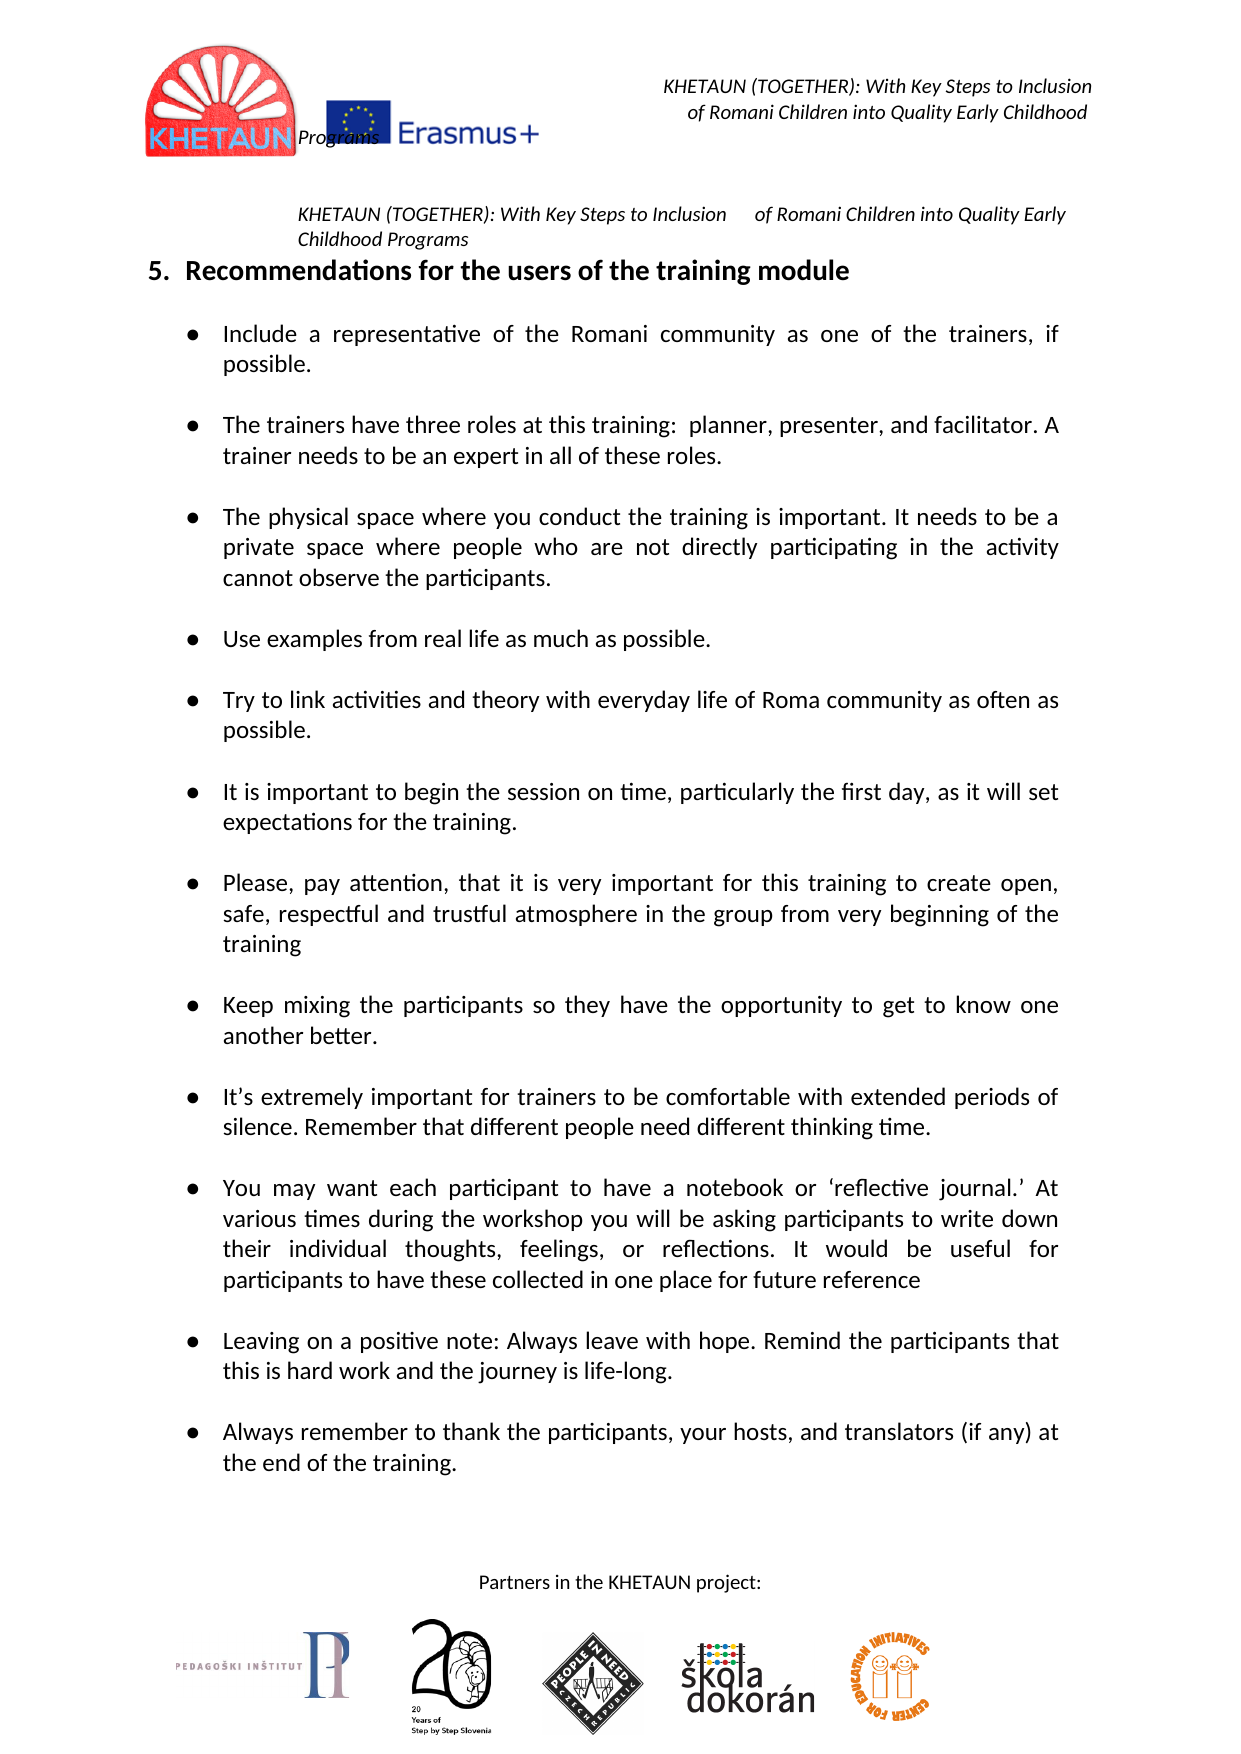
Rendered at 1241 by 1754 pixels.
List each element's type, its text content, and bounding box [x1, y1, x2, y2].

picture [111, 39, 551, 167]
picture [411, 1619, 492, 1735]
list Keep mixing the participants so they have the opportunity to get to know one another better. [185, 989, 1060, 1050]
picture [542, 1632, 644, 1735]
list It is important to begin the session on time, particularly the first day, as it will set expectations for the training. [185, 776, 1060, 837]
list Please, pay attention, that it is very important for this training to create open, safe, respectful and trustful atmosphere in the group from very beginning of the training [185, 867, 1060, 959]
list Always remember to thank the participants, your hosts, and translators (if any) at the end of the training. [185, 1417, 1060, 1478]
list You may want each participant to have a notebook or ‘reflective journal.’ At various times during the workshop you will be asking participants to write down their individual thoughts, feelings, or reflections. It would be useful for participants to have these collected in one place for future reference [185, 1172, 1060, 1294]
list Use examples from real life as much as possible. [185, 623, 1060, 653]
list The physical space where you conduct the training is important. It needs to be a private space where people who are not directly participating in the activity cannot observe the participants. [185, 501, 1060, 592]
list The trainers have three roles at this training: planner, presenter, and facilitator. A trainer needs to be an expert in all of these roles. [185, 409, 1060, 470]
picture [850, 1632, 930, 1721]
list Recommendations for the users of the training module [148, 252, 1060, 287]
list It’s extremely important for trainers to be comfortable with extended periods of silence. Remember that different people need different thinking time. [185, 1081, 1060, 1142]
picture [176, 1632, 350, 1698]
list Include a representative of the Romani community as one of the trainers, if possible. [185, 318, 1060, 379]
picture [680, 1641, 815, 1713]
list Try to link activities and theory with everyday life of Roma community as often as possible. [185, 684, 1060, 745]
list Leaving on a positive note: Always leave with hope. Remind the participants that this is hard work and the journey is life-long. [185, 1325, 1060, 1386]
